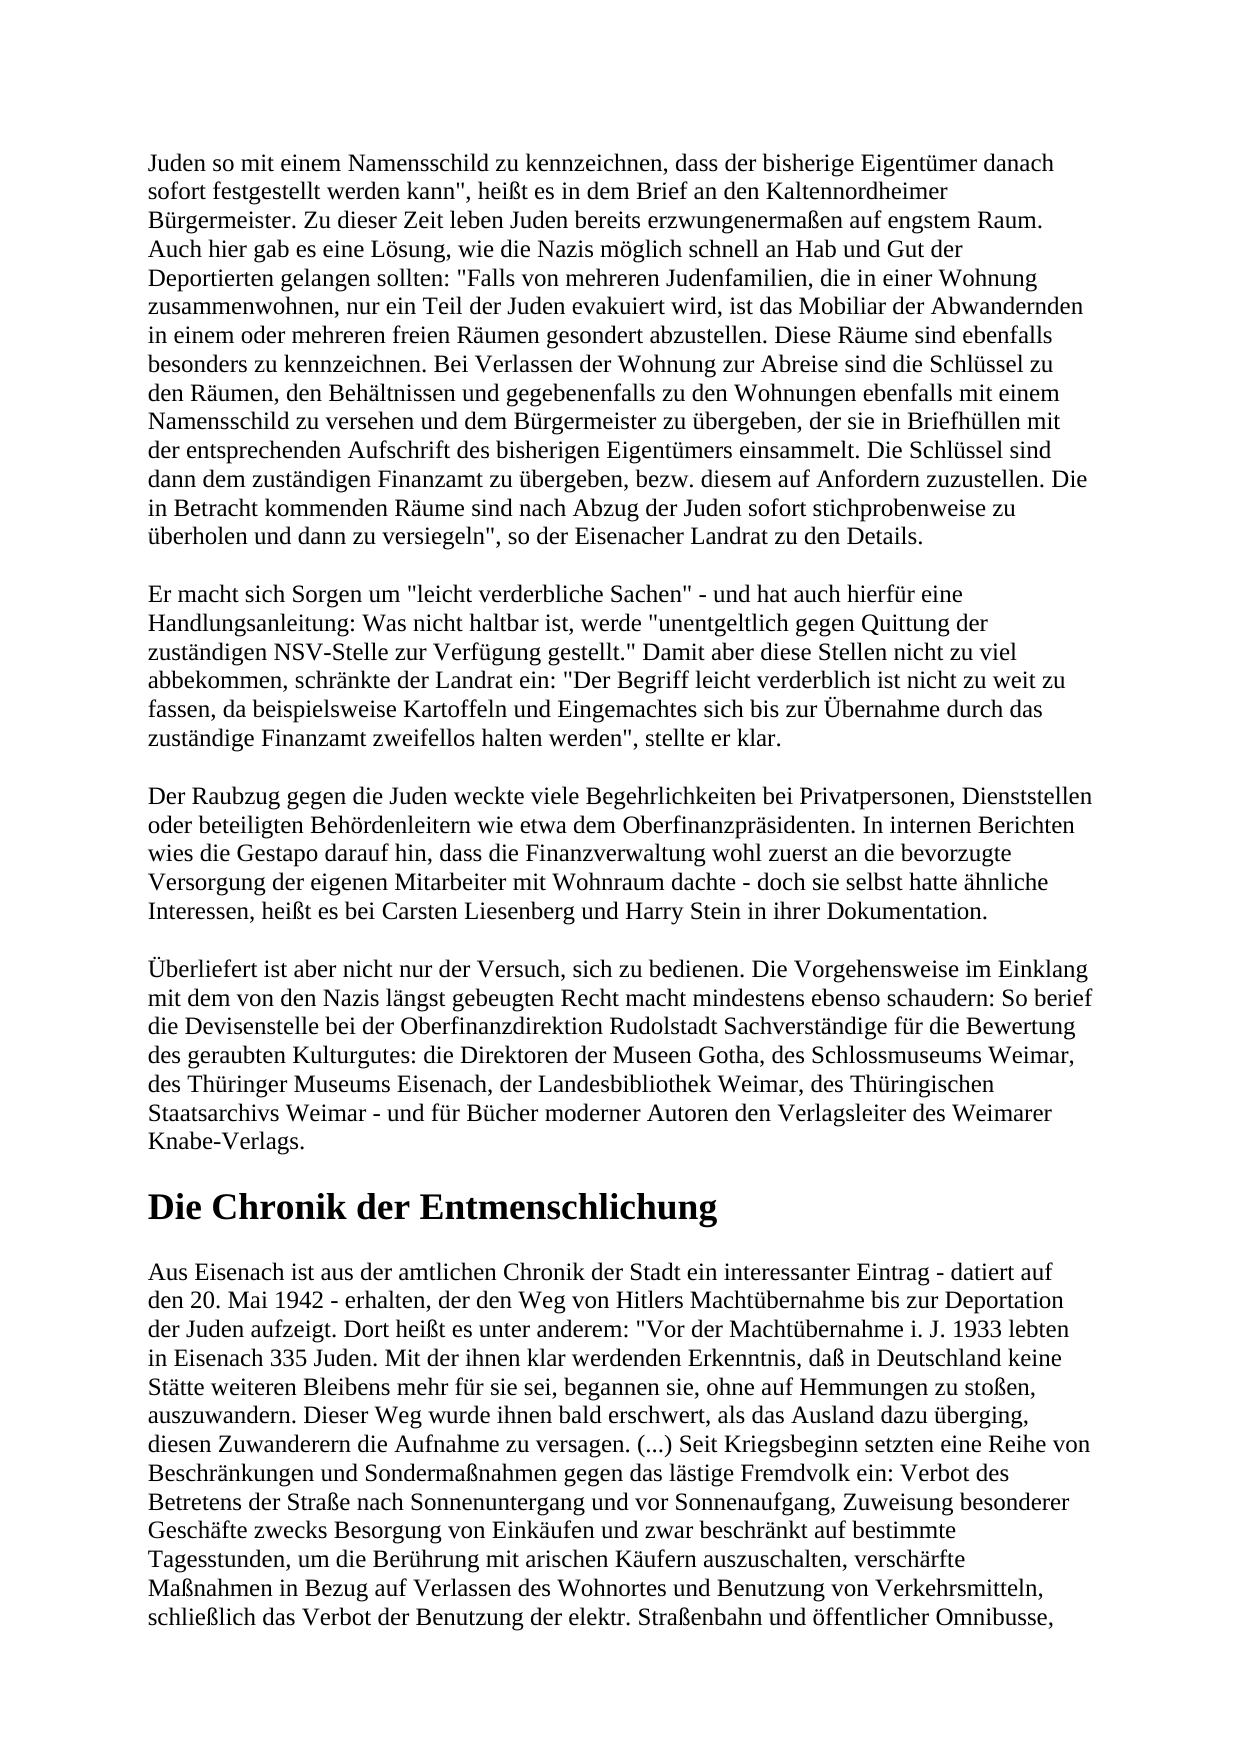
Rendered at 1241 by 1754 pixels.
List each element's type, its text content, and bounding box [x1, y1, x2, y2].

text Er macht sich Sorgen um "leicht verderbliche Sachen" - und hat auch hierfür eine Handlungsanleitung: Was nicht haltbar ist, werde "unentgeltlich gegen Quittung der zuständigen NSV-Stelle zur Verfügung gestellt." Damit aber diese Stellen nicht zu viel abbekommen, schränkte der Landrat ein: "Der Begriff leicht verderblich ist nicht zu weit zu fassen, da beispielsweise Kartoffeln und Eingemachtes sich bis zur Übernahme durch das zuständige Finanzamt zweifellos halten werden", stellte er klar. [148, 579, 1093, 752]
text Die Chronik der Entmenschlichung [148, 1184, 1093, 1227]
text Der Raubzug gegen die Juden weckte viele Begehrlichkeiten bei Privatpersonen, Dienststellen oder beteiligten Behördenleitern wie etwa dem Oberfinanzpräsidenten. In internen Berichten wies die Gestapo darauf hin, dass die Finanzverwaltung wohl zuerst an die bevorzugte Versorgung der eigenen Mitarbeiter mit Wohnraum dachte - doch sie selbst hatte ähnliche Interessen, heißt es bei Carsten Liesenberg und Harry Stein in ihrer Dokumentation. [148, 781, 1093, 925]
text Überliefert ist aber nicht nur der Versuch, sich zu bedienen. Die Vorgehensweise im Einklang mit dem von den Nazis längst gebeugten Recht macht mindestens ebenso schaudern: So berief die Devisenstelle bei der Oberfinanzdirektion Rudolstadt Sachverständige für die Bewertung des geraubten Kulturgutes: die Direktoren der Museen Gotha, des Schlossmuseums Weimar, des Thüringer Museums Eisenach, der Landesbibliothek Weimar, des Thüringischen Staatsarchivs Weimar - und für Bücher moderner Autoren den Verlagsleiter des Weimarer Knabe-Verlags. [148, 954, 1093, 1155]
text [148, 148, 1093, 550]
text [148, 1257, 1093, 1630]
